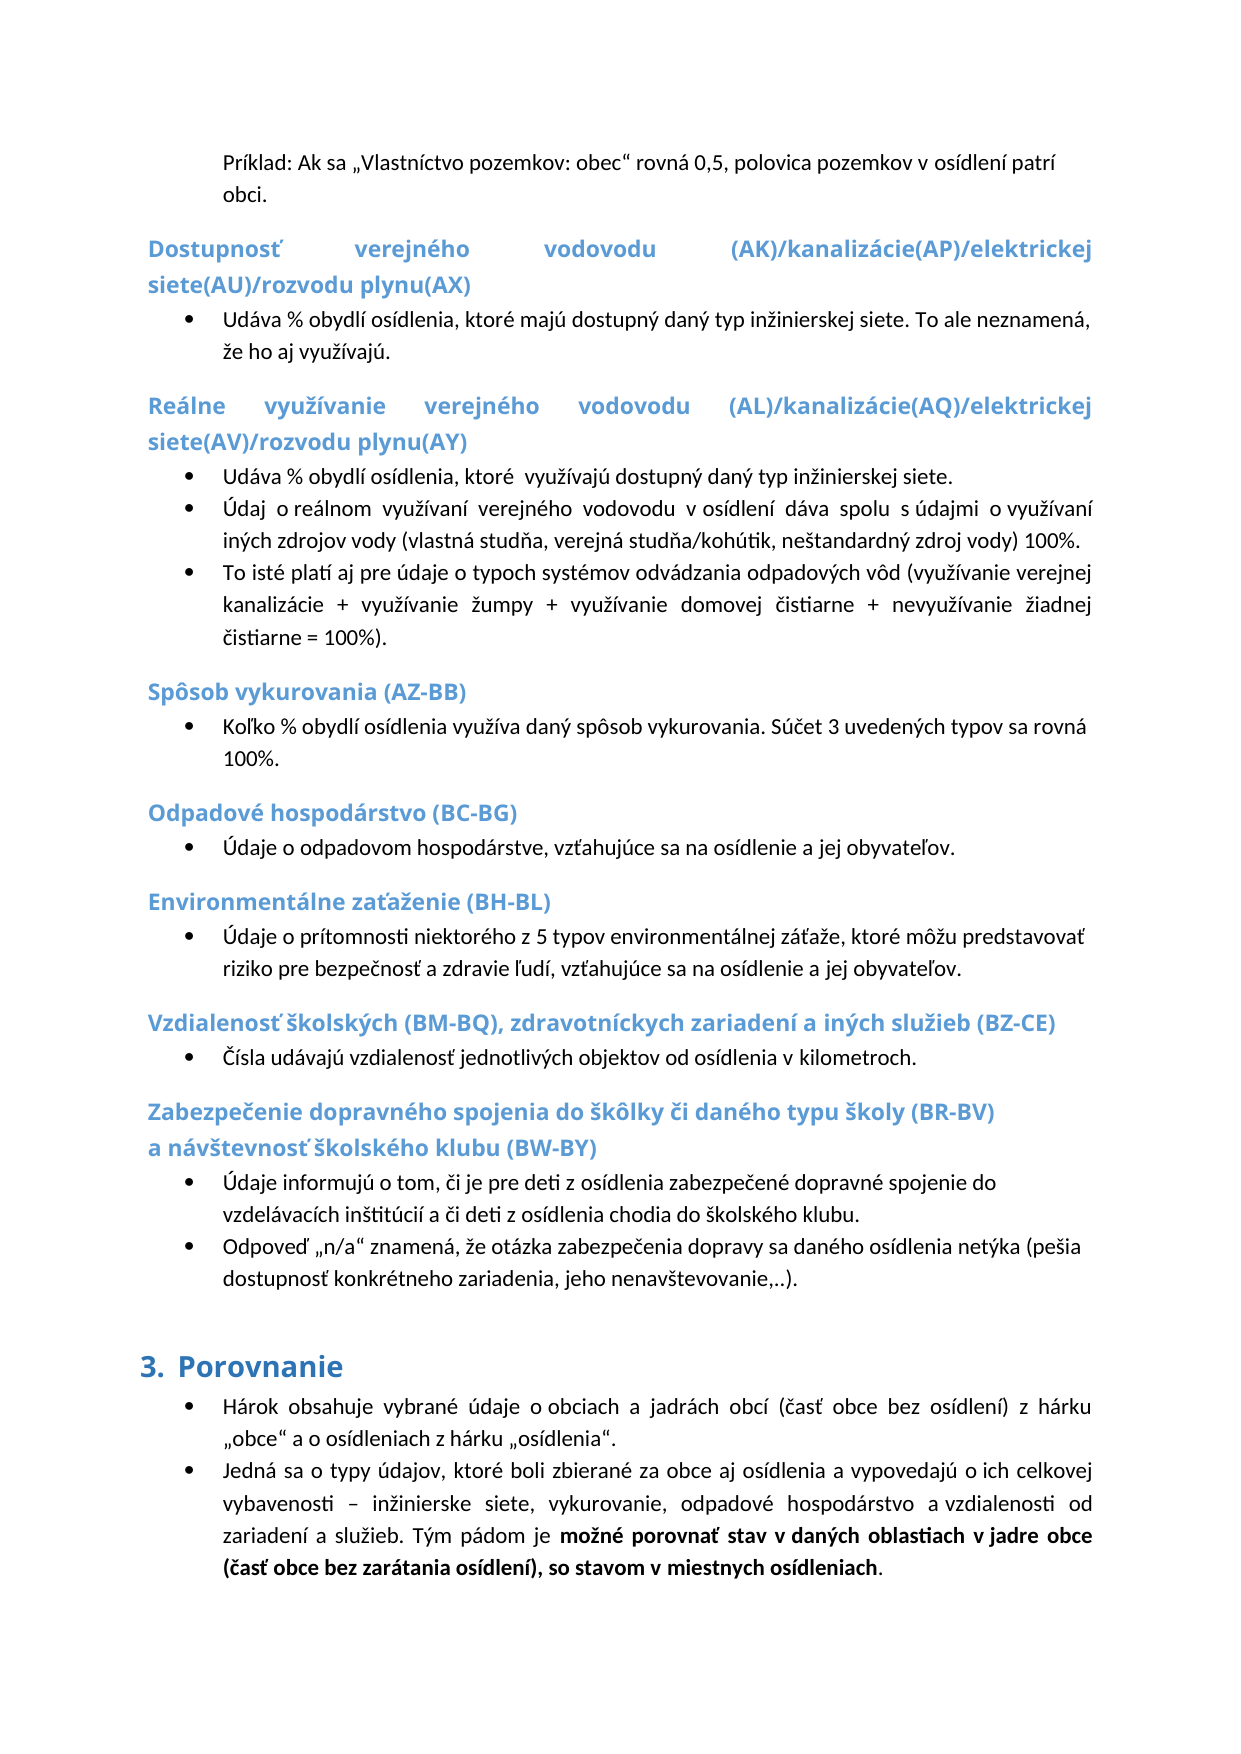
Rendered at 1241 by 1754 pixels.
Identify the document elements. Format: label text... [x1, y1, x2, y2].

list Jedná sa o typy údajov, ktoré boli zbierané za obce aj osídlenia a vypovedajú o ich celkovej vybavenosti – inžinierske siete, vykurovanie, odpadové hospodárstvo a vzdialenosti od zariadení a služieb. Tým pádom je možné porovnať stav v daných oblastiach v jadre obce (časť obce bez zarátania osídlení), so stavom v miestnych osídleniach. [185, 1457, 1093, 1581]
list Odpoveď „n/a“ znamená, že otázka zabezpečenia dopravy sa daného osídlenia netýka (pešia dostupnosť konkrétneho zariadenia, jeho nenavštevovanie,..). [185, 1232, 1093, 1292]
subtitle Zabezpečenie dopravného spojenia do škôlky či daného typu školy (BR-BV) a návštevnosť školského klubu (BW-BY) [148, 1096, 1093, 1163]
subtitle Environmentálne zaťaženie (BH-BL) [148, 886, 1093, 917]
list Koľko % obydlí osídlenia využíva daný spôsob vykurovania. Súčet 3 uvedených typov sa rovná 100%. [185, 712, 1093, 772]
subtitle Reálne využívanie verejného vodovodu (AL)/kanalizácie(AQ)/elektrickej siete(AV)/rozvodu plynu(AY) [148, 390, 1093, 457]
subtitle Porovnanie [140, 1347, 1093, 1386]
list Údaje o odpadovom hospodárstve, vzťahujúce sa na osídlenie a jej obyvateľov. [185, 833, 1093, 861]
subtitle Odpadové hospodárstvo (BC-BG) [148, 797, 1093, 828]
subtitle Vzdialenosť školských (BM-BQ), zdravotníckych zariadení a iných služieb (BZ-CE) [148, 1007, 1093, 1038]
list To isté platí aj pre údaje o typoch systémov odvádzania odpadových vôd (využívanie verejnej kanalizácie + využívanie žumpy + využívanie domovej čistiarne + nevyužívanie žiadnej čistiarne = 100%). [185, 558, 1093, 651]
list Údaje o prítomnosti niektorého z 5 typov environmentálnej záťaže, ktoré môžu predstavovať riziko pre bezpečnosť a zdravie ľudí, vzťahujúce sa na osídlenie a jej obyvateľov. [185, 922, 1093, 982]
list Príklad: Ak sa „Vlastníctvo pozemkov: obec“ rovná 0,5, polovica pozemkov v osídlení patrí obci. [223, 148, 1093, 208]
list Udáva % obydlí osídlenia, ktoré majú dostupný daný typ inžinierskej siete. To ale neznamená, že ho aj využívajú. [185, 305, 1093, 365]
list Čísla udávajú vzdialenosť jednotlivých objektov od osídlenia v kilometroch. [185, 1043, 1093, 1071]
list Hárok obsahuje vybrané údaje o obciach a jadrách obcí (časť obce bez osídlení) z hárku „obce“ a o osídleniach z hárku „osídlenia“. [185, 1392, 1093, 1452]
subtitle Dostupnosť verejného vodovodu (AK)/kanalizácie(AP)/elektrickej siete(AU)/rozvodu plynu(AX) [148, 233, 1093, 300]
subtitle Spôsob vykurovania (AZ-BB) [148, 676, 1093, 707]
list Udáva % obydlí osídlenia, ktoré využívajú dostupný daný typ inžinierskej siete. [185, 462, 1093, 490]
list Údaje informujú o tom, či je pre deti z osídlenia zabezpečené dopravné spojenie do vzdelávacích inštitúcií a či deti z osídlenia chodia do školského klubu. [185, 1168, 1093, 1228]
list Údaj o reálnom využívaní verejného vodovodu v osídlení dáva spolu s údajmi o využívaní iných zdrojov vody (vlastná studňa, verejná studňa/kohútik, neštandardný zdroj vody) 100%. [185, 494, 1093, 554]
